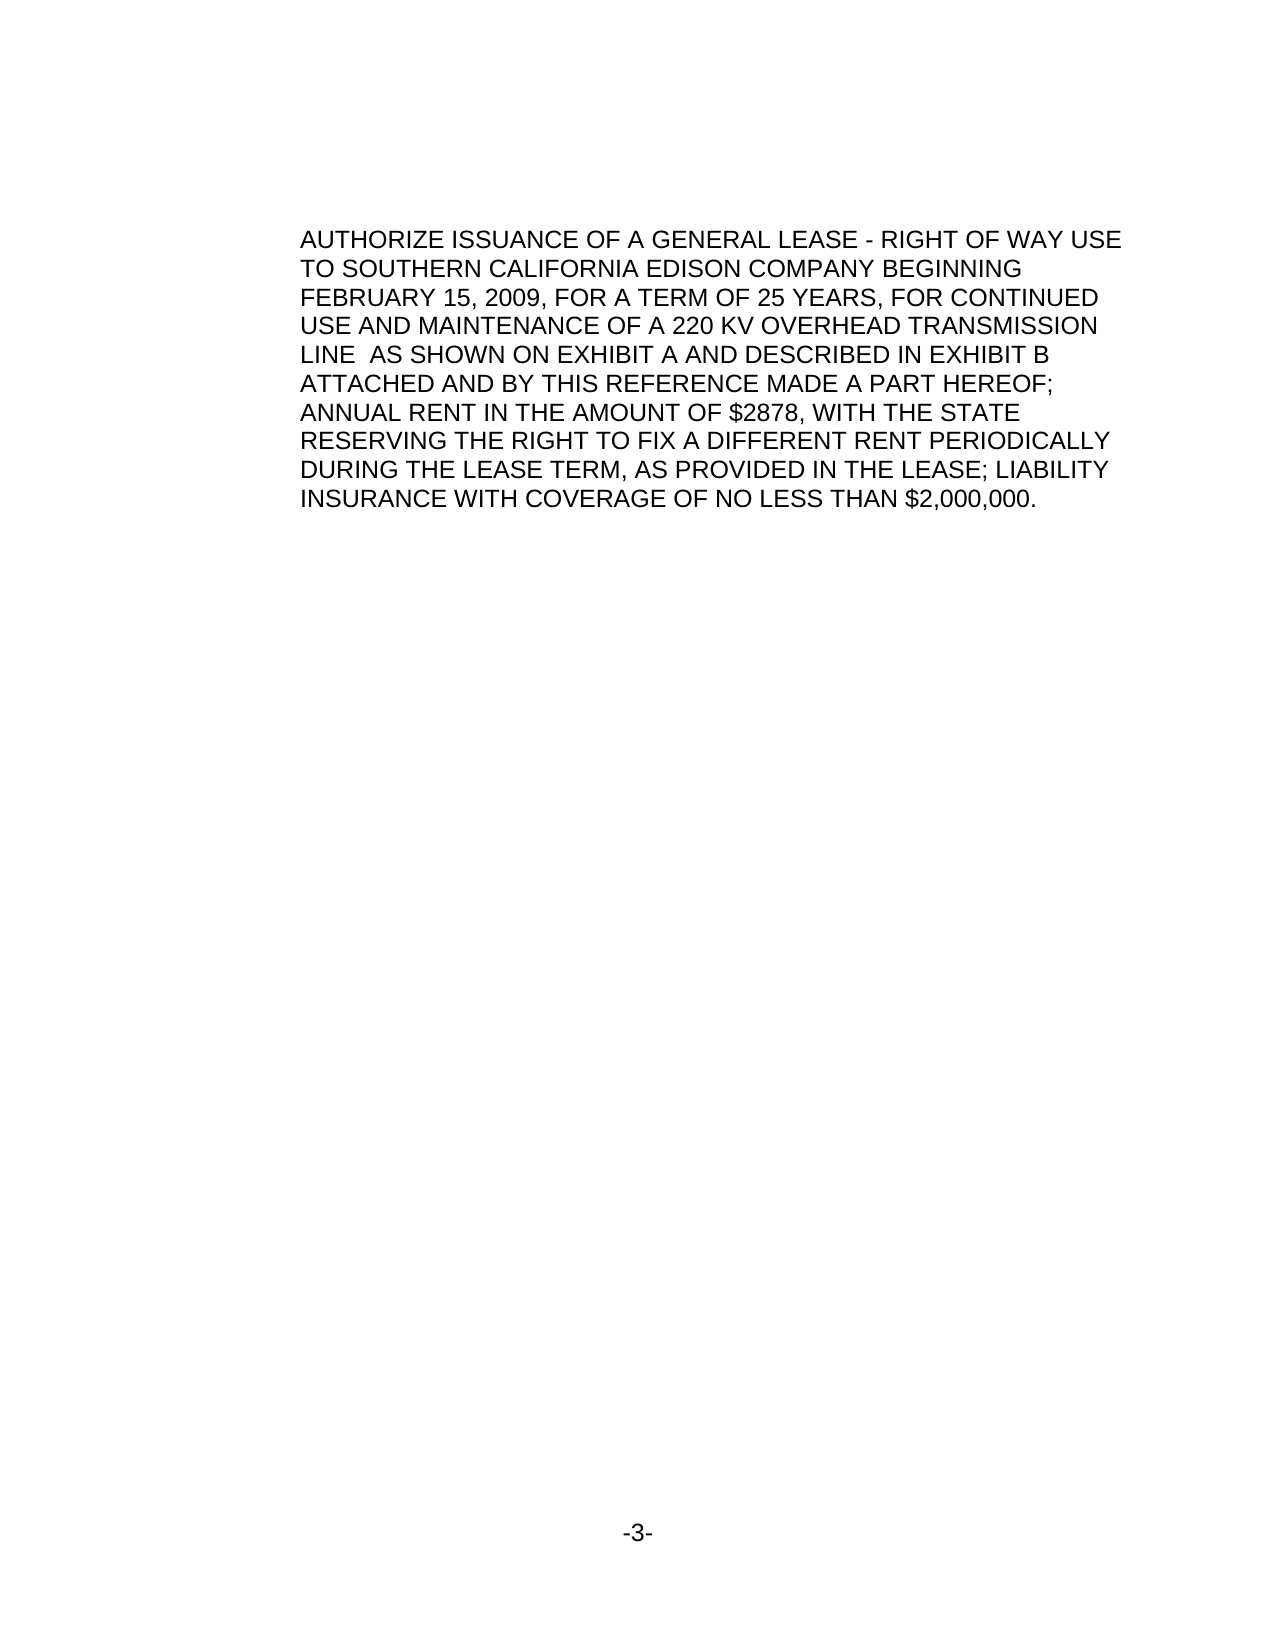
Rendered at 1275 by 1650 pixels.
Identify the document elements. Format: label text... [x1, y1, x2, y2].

text AUTHORIZE ISSUANCE OF A GENERAL LEASE - RIGHT OF WAY USE TO SOUTHERN CALIFORNIA EDISON COMPANY BEGINNING FEBRUARY 15, 2009, FOR A TERM OF 25 YEARS, FOR CONTINUED USE AND MAINTENANCE OF A 220 KV OVERHEAD TRANSMISSION LINE AS SHOWN ON EXHIBIT A AND DESCRIBED IN EXHIBIT B ATTACHED AND BY THIS REFERENCE MADE A PART HEREOF; ANNUAL RENT IN THE AMOUNT OF $2878, WITH THE STATE RESERVING THE RIGHT TO FIX A DIFFERENT RENT PERIODICALLY DURING THE LEASE TERM, AS PROVIDED IN THE LEASE; LIABILITY INSURANCE WITH COVERAGE OF NO LESS THAN $2,000,000. [300, 225, 1125, 512]
